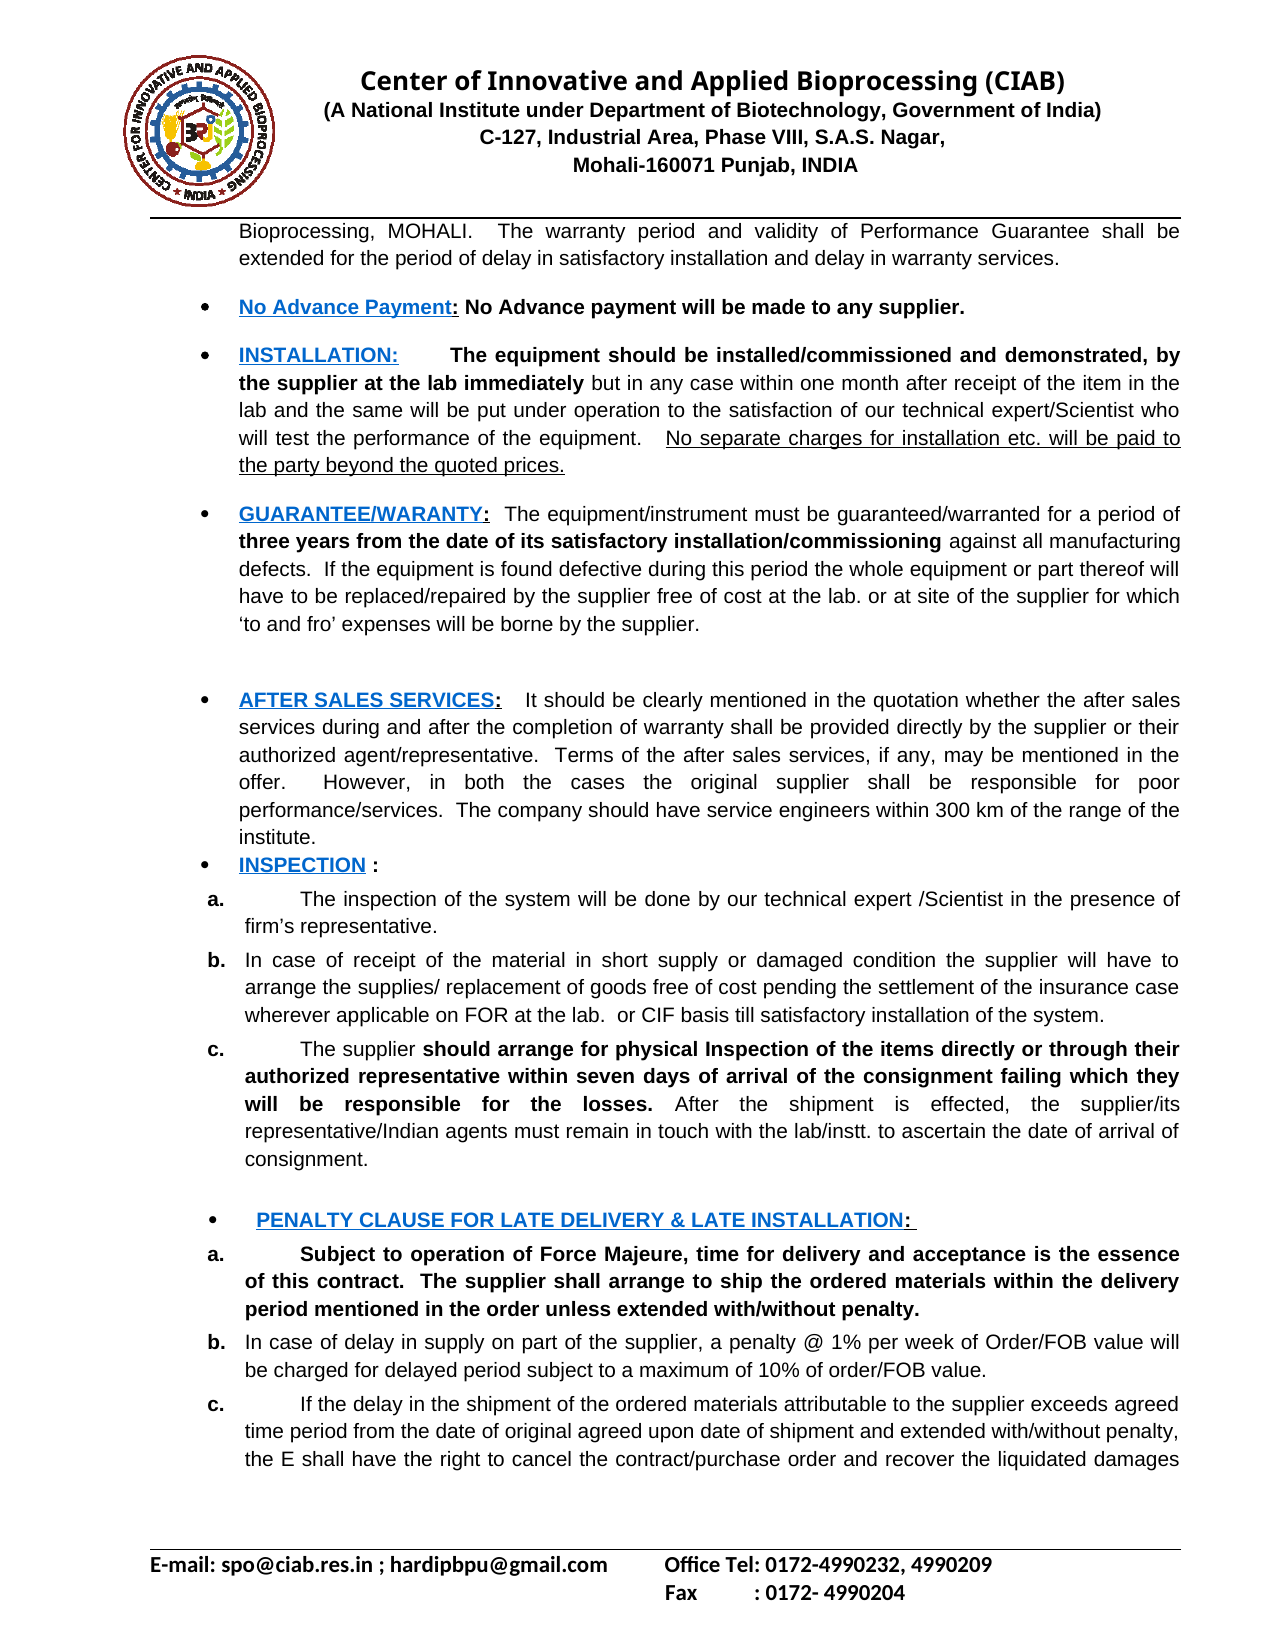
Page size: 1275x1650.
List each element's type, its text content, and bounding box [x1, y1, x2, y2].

list INSPECTION : [201, 852, 1181, 877]
list In case of receipt of the material in short supply or damaged condition the supplier will have to arrange the supplies/ replacement of goods free of cost pending the settlement of the insurance case wherever applicable on FOR at the lab. or CIF basis till satisfactory installation of the system. [207, 948, 1181, 1027]
list In case of delay in supply on part of the supplier, a penalty @ 1% per week of Order/FOB value will be charged for delayed period subject to a maximum of 10% of order/FOB value. [207, 1330, 1181, 1382]
list The inspection of the system will be done by our technical expert /Scientist in the presence of firm’s representative. [207, 886, 1181, 938]
list Subject to operation of Force Majeure, time for delivery and acceptance is the essence of this contract. The supplier shall arrange to ship the ordered materials within the delivery period mentioned in the order unless extended with/without penalty. [207, 1241, 1181, 1320]
list AFTER SALES SERVICES: It should be clearly mentioned in the quotation whether the after sales services during and after the completion of warranty shall be provided directly by the supplier or their authorized agent/representative. Terms of the after sales services, if any, may be mentioned in the offer. However, in both the cases the original supplier shall be responsible for poor performance/services. The company should have service engineers within 300 km of the range of the institute. [201, 687, 1181, 849]
list INSTALLATION: The equipment should be installed/commissioned and demonstrated, by the supplier at the lab immediately but in any case within one month after receipt of the item in the lab and the same will be put under operation to the satisfaction of our technical expert/Scientist who will test the performance of the equipment. No separate charges for installation etc. will be paid to the party beyond the quoted prices. [201, 343, 1181, 477]
list GUARANTEE/WARANTY: The equipment/instrument must be guaranteed/warranted for a period of three years from the date of its satisfactory installation/commissioning against all manufacturing defects. If the equipment is found defective during this period the whole equipment or part thereof will have to be replaced/repaired by the supplier free of cost at the lab. or at site of the supplier for which ‘to and fro’ expenses will be borne by the supplier. [201, 501, 1181, 636]
list The supplier should arrange for physical Inspection of the items directly or through their authorized representative within seven days of arrival of the consignment failing which they will be responsible for the losses. After the shipment is effected, the supplier/its representative/Indian agents must remain in touch with the lab/instt. to ascertain the date of arrival of consignment. [207, 1036, 1181, 1170]
list No Advance Payment: No Advance payment will be made to any supplier. [201, 294, 1181, 319]
picture [121, 54, 276, 207]
list PENALTY CLAUSE FOR LATE DELIVERY & LATE INSTALLATION: [209, 1208, 1181, 1232]
